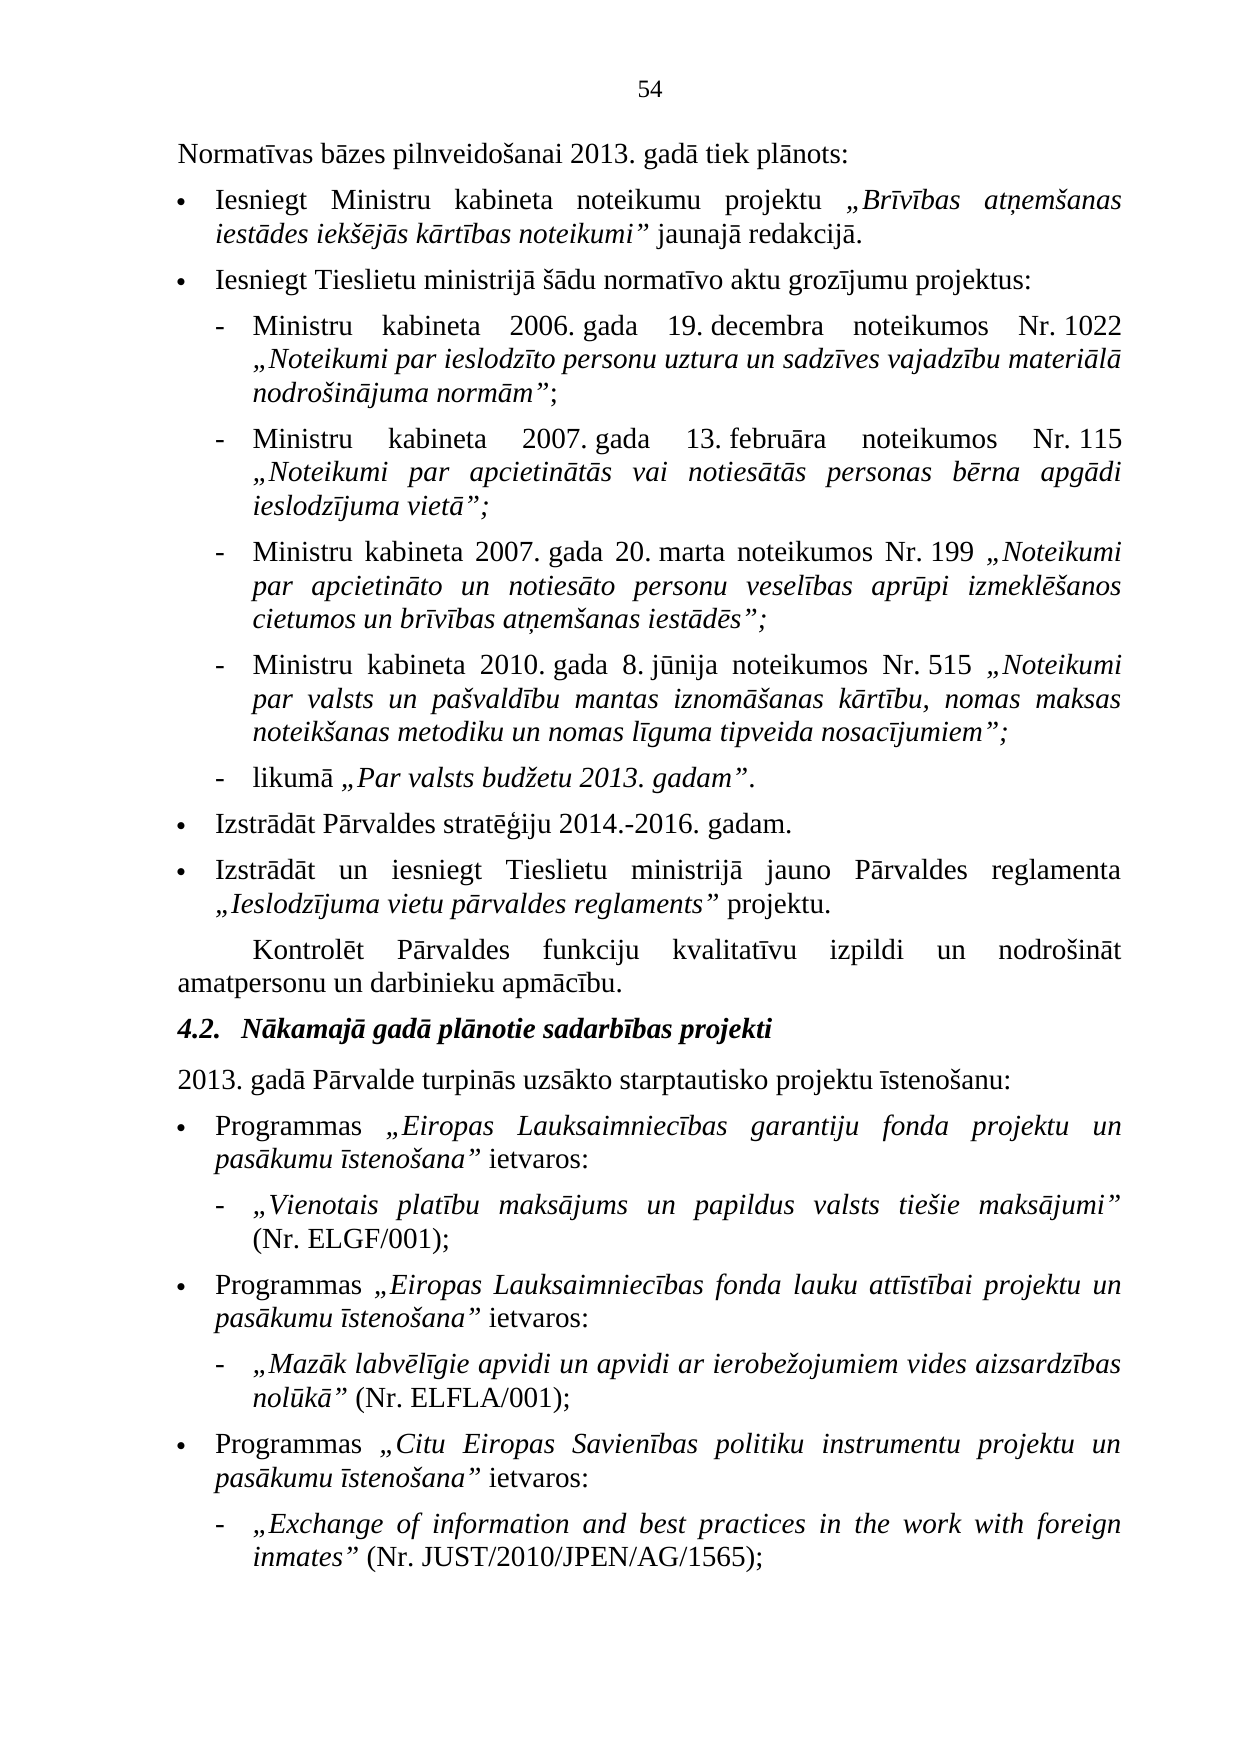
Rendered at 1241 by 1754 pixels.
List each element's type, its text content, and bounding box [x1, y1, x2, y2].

list Programmas „Eiropas Lauksaimniecības garantiju fonda projektu un pasākumu īstenošana” ietvaros: [177, 1108, 1122, 1175]
text 2013. gadā Pārvalde turpinās uzsākto starptautisko projektu īstenošanu: [177, 1062, 1122, 1095]
list Ministru kabineta 2007. gada 13. februāra noteikumos Nr. 115 „Noteikumi par apcietinātās vai notiesātās personas bērna apgādi ieslodzījuma vietā”; [215, 421, 1122, 522]
list „Vienotais platību maksājums un papildus valsts tiešie maksājumi” (Nr. ELGF/001); [215, 1187, 1122, 1254]
list likumā „Par valsts budžetu 2013. gadam”. [215, 760, 1122, 794]
list Ministru kabineta 2010. gada 8. jūnija noteikumos Nr. 515 „Noteikumi par valsts un pašvaldību mantas iznomāšanas kārtību, nomas maksas noteikšanas metodiku un nomas līguma tipveida nosacījumiem”; [215, 647, 1122, 748]
list Nākamajā gadā plānotie sadarbības projekti [177, 1012, 1122, 1045]
list Izstrādāt un iesniegt Tieslietu ministrijā jauno Pārvaldes reglamenta „Ieslodzījuma vietu pārvaldes reglaments” projektu. [177, 852, 1122, 919]
list „Exchange of information and best practices in the work with foreign inmates” (Nr. JUST/2010/JPEN/AG/1565); [215, 1506, 1122, 1573]
list Iesniegt Tieslietu ministrijā šādu normatīvo aktu grozījumu projektus: [177, 262, 1122, 295]
list Programmas „Eiropas Lauksaimniecības fonda lauku attīstībai projektu un pasākumu īstenošana” ietvaros: [177, 1267, 1122, 1334]
list Programmas „Citu Eiropas Savienības politiku instrumentu projektu un pasākumu īstenošana” ietvaros: [177, 1426, 1122, 1493]
text Normatīvas bāzes pilnveidošanai 2013. gadā tiek plānots: [177, 136, 1122, 170]
text Kontrolēt Pārvaldes funkciju kvalitatīvu izpildi un nodrošināt amatpersonu un darbinieku apmācību. [177, 932, 1122, 999]
list Izstrādāt Pārvaldes stratēģiju 2014.-2016. gadam. [177, 806, 1122, 840]
list Ministru kabineta 2007. gada 20. marta noteikumos Nr. 199 „Noteikumi par apcietināto un notiesāto personu veselības aprūpi izmeklēšanos cietumos un brīvības atņemšanas iestādēs”; [215, 534, 1122, 635]
list „Mazāk labvēlīgie apvidi un apvidi ar ierobežojumiem vides aizsardzības nolūkā” (Nr. ELFLA/001); [215, 1347, 1122, 1414]
list Ministru kabineta 2006. gada 19. decembra noteikumos Nr. 1022 „Noteikumi par ieslodzīto personu uztura un sadzīves vajadzību materiālā nodrošinājuma normām”; [215, 308, 1122, 408]
list Iesniegt Ministru kabineta noteikumu projektu „Brīvības atņemšanas iestādes iekšējās kārtības noteikumi” jaunajā redakcijā. [177, 182, 1122, 249]
